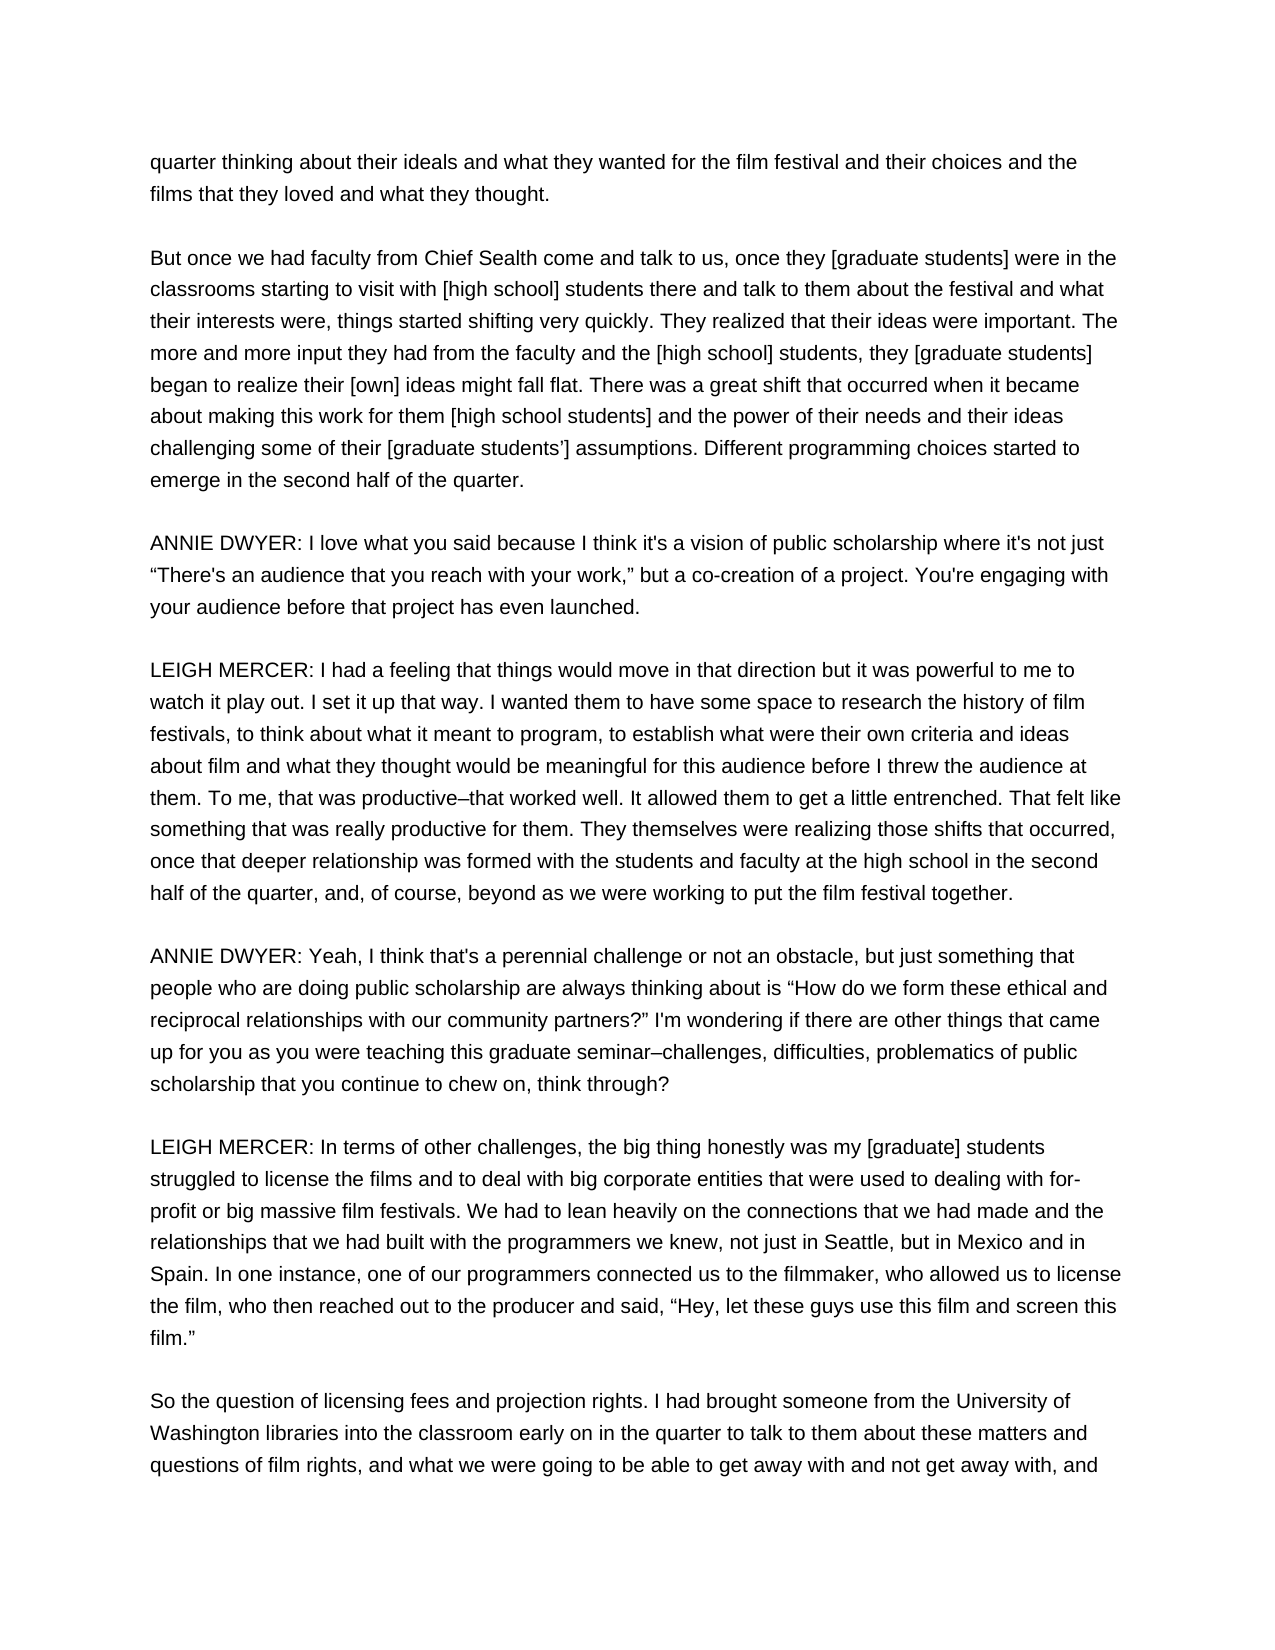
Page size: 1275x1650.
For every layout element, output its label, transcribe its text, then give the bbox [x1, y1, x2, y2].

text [150, 1389, 1125, 1477]
text But once we had faculty from Chief Sealth come and talk to us, once they [graduate students] were in the classrooms starting to visit with [high school] students there and talk to them about the festival and what their interests were, things started shifting very quickly. They realized that their ideas were important. The more and more input they had from the faculty and the [high school] students, they [graduate students] began to realize their [own] ideas might fall flat. There was a great shift that occurred when it became about making this work for them [high school students] and the power of their needs and their ideas challenging some of their [graduate students’] assumptions. Different programming choices started to emerge in the second half of the quarter. [150, 245, 1125, 492]
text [150, 150, 1125, 206]
text LEIGH MERCER: In terms of other challenges, the big thing honestly was my [graduate] students struggled to license the films and to deal with big corporate entities that were used to dealing with for-profit or big massive film festivals. We had to lean heavily on the connections that we had made and the relationships that we had built with the programmers we knew, not just in Seattle, but in Mexico and in Spain. In one instance, one of our programmers connected us to the filmmaker, who allowed us to license the film, who then reached out to the producer and said, “Hey, let these guys use this film and screen this film.” [150, 1135, 1125, 1349]
text ANNIE DWYER: Yeah, I think that's a perennial challenge or not an obstacle, but just something that people who are doing public scholarship are always thinking about is “How do we form these ethical and reciprocal relationships with our community partners?” I'm wondering if there are other things that came up for you as you were teaching this graduate seminar–challenges, difficulties, problematics of public scholarship that you continue to chew on, think through? [150, 944, 1125, 1095]
text ANNIE DWYER: I love what you said because I think it's a vision of public scholarship where it's not just “There's an audience that you reach with your work,” but a co-creation of a project. You're engaging with your audience before that project has even launched. [150, 531, 1125, 619]
text LEIGH MERCER: I had a feeling that things would move in that direction but it was powerful to me to watch it play out. I set it up that way. I wanted them to have some space to research the history of film festivals, to think about what it meant to program, to establish what were their own criteria and ideas about film and what they thought would be meaningful for this audience before I threw the audience at them. To me, that was productive–that worked well. It allowed them to get a little entrenched. That felt like something that was really productive for them. They themselves were realizing those shifts that occurred, once that deeper relationship was formed with the students and faculty at the high school in the second half of the quarter, and, of course, beyond as we were working to put the film festival together. [150, 658, 1125, 905]
